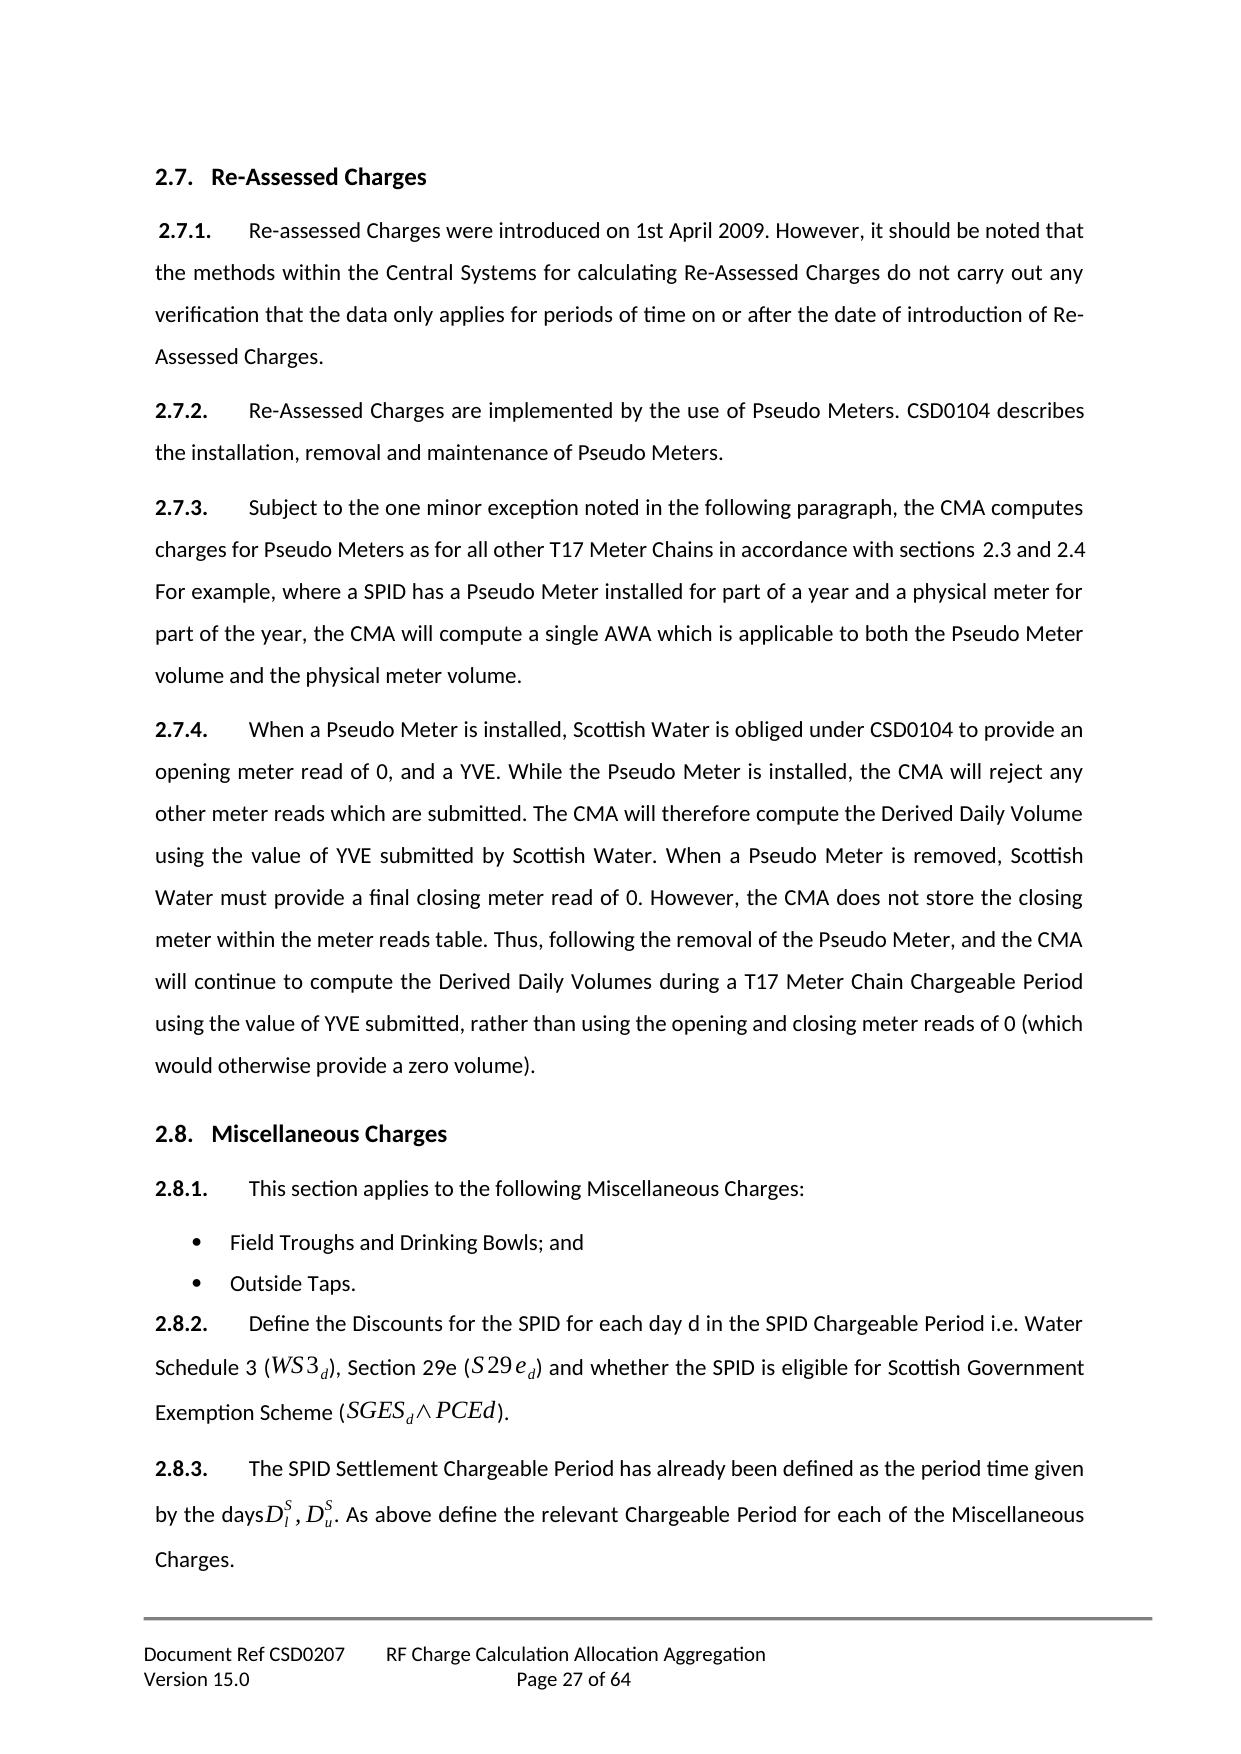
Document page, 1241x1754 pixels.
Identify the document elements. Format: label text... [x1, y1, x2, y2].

list Subject to the one minor exception noted in the following paragraph, the CMA computes charges for Pseudo Meters as for all other T17 Meter Chains in accordance with sections 2.3 and 2.4 For example, where a SPID has a Pseudo Meter installed for part of a year and a physical meter for part of the year, the CMA will compute a single AWA which is applicable to both the Pseudo Meter volume and the physical meter volume. [155, 493, 1086, 689]
subtitle Miscellaneous Charges [155, 1118, 1097, 1149]
list Outside Taps. [193, 1269, 1085, 1297]
list The SPID Settlement Chargeable Period has already been defined as the period time given by the days. As above define the relevant Chargeable Period for each of the Miscellaneous Charges. [155, 1454, 1086, 1573]
list This section applies to the following Miscellaneous Charges: [155, 1174, 1086, 1202]
list When a Pseudo Meter is installed, Scottish Water is obliged under CSD0104 to provide an opening meter read of 0, and a YVE. While the Pseudo Meter is installed, the CMA will reject any other meter reads which are submitted. The CMA will therefore compute the Derived Daily Volume using the value of YVE submitted by Scottish Water. When a Pseudo Meter is removed, Scottish Water must provide a final closing meter read of 0. However, the CMA does not store the closing meter within the meter reads table. Thus, following the removal of the Pseudo Meter, and the CMA will continue to compute the Derived Daily Volumes during a T17 Meter Chain Chargeable Period using the value of YVE submitted, rather than using the opening and closing meter reads of 0 (which would otherwise provide a zero volume). [155, 715, 1086, 1079]
list Field Troughs and Drinking Bowls; and [193, 1228, 1085, 1256]
list Define the Discounts for the SPID for each day d in the SPID Chargeable Period i.e. Water Schedule 3 (), Section 29e () and whether the SPID is eligible for Scottish Government Exemption Scheme (). [155, 1309, 1086, 1428]
subtitle Re-Assessed Charges [155, 161, 1097, 191]
list Re-Assessed Charges are implemented by the use of Pseudo Meters. CSD0104 describes the installation, removal and maintenance of Pseudo Meters. [155, 397, 1086, 467]
list Re-assessed Charges were introduced on 1st April 2009. However, it should be noted that the methods within the Central Systems for calculating Re-Assessed Charges do not carry out any verification that the data only applies for periods of time on or after the date of introduction of Re-Assessed Charges. [155, 216, 1086, 370]
